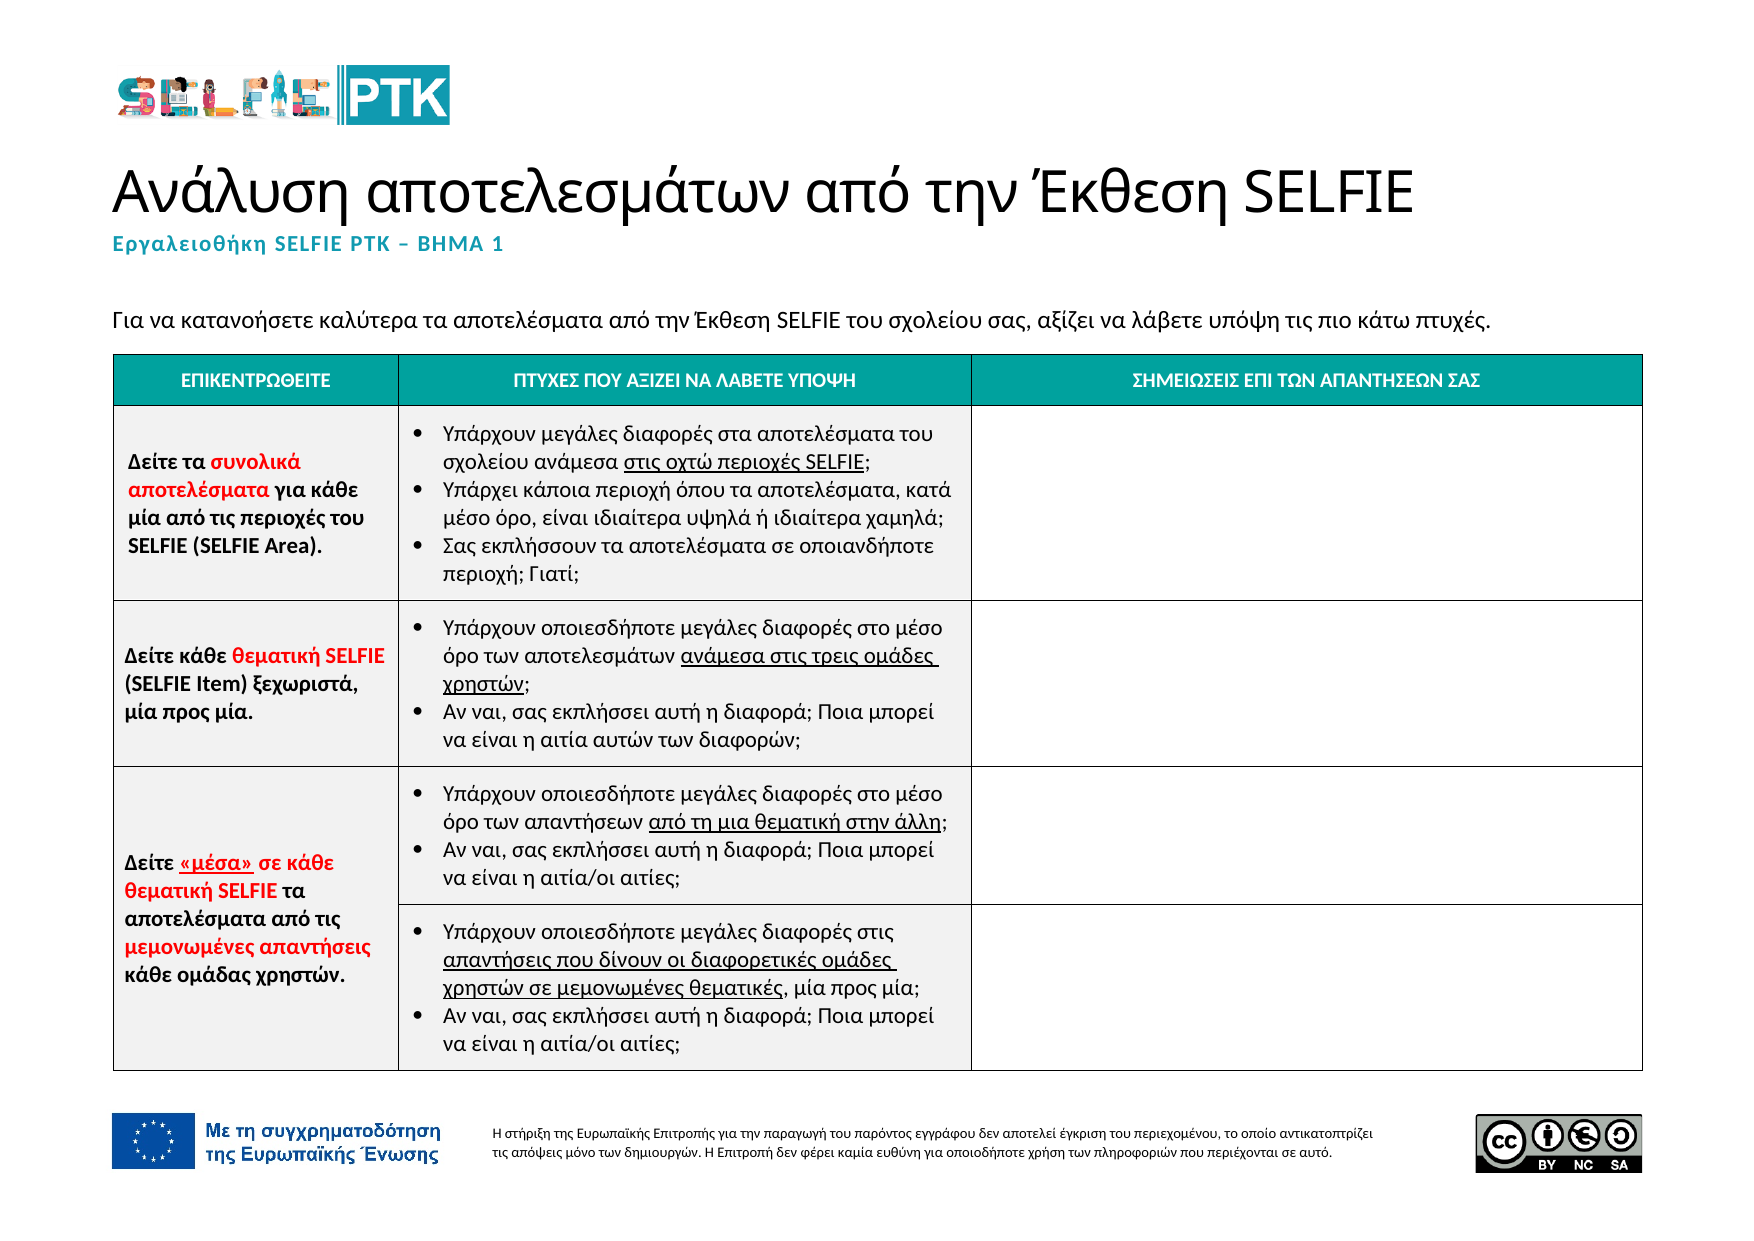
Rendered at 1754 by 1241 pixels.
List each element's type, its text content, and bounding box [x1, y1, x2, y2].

picture [117, 65, 450, 125]
text Για να κατανοήσετε καλύτερα τα αποτελέσματα από την Έκθεση SELFIE του σχολείου σας, αξίζει να λάβετε υπόψη τις πιο κάτω πτυχές. [112, 304, 1641, 335]
table_cell [972, 767, 1642, 904]
picture [1475, 1114, 1643, 1173]
table_cell Δείτε «μέσα» σε κάθε θεματική SELFIE τα αποτελέσματα από τις μεμονωμένες απαντήσεις κάθε ομάδας χρηστών. [114, 767, 398, 1070]
table_cell Υπάρχουν οποιεσδήποτε μεγάλες διαφορές στις απαντήσεις που δίνουν οι διαφορετικές ομάδες χρηστών σε μεμονωμένες θεματικές, μία προς μία; Αν ναι, σας εκπλήσσει αυτή η διαφορά; Ποια μπορεί να είναι η αιτία/οι αιτίες; [399, 905, 971, 1070]
table_cell Υπάρχουν μεγάλες διαφορές στα αποτελέσματα του σχολείου ανάμεσα στις οχτώ περιοχές SELFIE; Υπάρχει κάποια περιοχή όπου τα αποτελέσματα, κατά μέσο όρο, είναι ιδιαίτερα υψηλά ή ιδιαίτερα χαμηλά; Σας εκπλήσσουν τα αποτελέσματα σε οποιανδήποτε περιοχή; Γιατί; [399, 406, 971, 599]
table_cell Δείτε κάθε θεματική SELFIE (SELFIE Item) ξεχωριστά, μία προς μία. [114, 601, 398, 766]
table_cell Δείτε τα συνολικά αποτελέσματα για κάθε μία από τις περιοχές του SELFIE (SELFIE Area). [114, 406, 398, 599]
table_cell Υπάρχουν οποιεσδήποτε μεγάλες διαφορές στο μέσο όρο των αποτελεσμάτων ανάμεσα στις τρεις ομάδες χρηστών; Αν ναι, σας εκπλήσσει αυτή η διαφορά; Ποια μπορεί να είναι η αιτία αυτών των διαφορών; [399, 601, 971, 766]
picture [105, 1109, 456, 1173]
table_header ΣΗΜΕΙΩΣΕΙΣ ΕΠΙ ΤΩΝ ΑΠΑΝΤΗΣΕΩΝ ΣΑΣ [972, 355, 1642, 405]
table_cell [972, 905, 1642, 1070]
title Ανάλυση αποτελεσμάτων από την Έκθεση SELFIE [112, 150, 1641, 229]
table_cell [972, 601, 1642, 766]
table_cell [972, 406, 1642, 599]
table_header ΕΠΙΚΕΝΤΡΩΘΕΙΤΕ [114, 355, 398, 405]
table_header ΠΤΥΧΕΣ ΠΟΥ ΑΞΙΖΕΙ ΝΑ ΛΑΒΕΤΕ ΥΠΟΨΗ [399, 355, 971, 405]
subtitle Εργαλειοθήκη SELFIE PTK – ΒΗΜΑ 1 [112, 229, 1641, 257]
table_cell Υπάρχουν οποιεσδήποτε μεγάλες διαφορές στο μέσο όρο των απαντήσεων από τη μια θεματική στην άλλη; Αν ναι, σας εκπλήσσει αυτή η διαφορά; Ποια μπορεί να είναι η αιτία/οι αιτίες; [399, 767, 971, 904]
